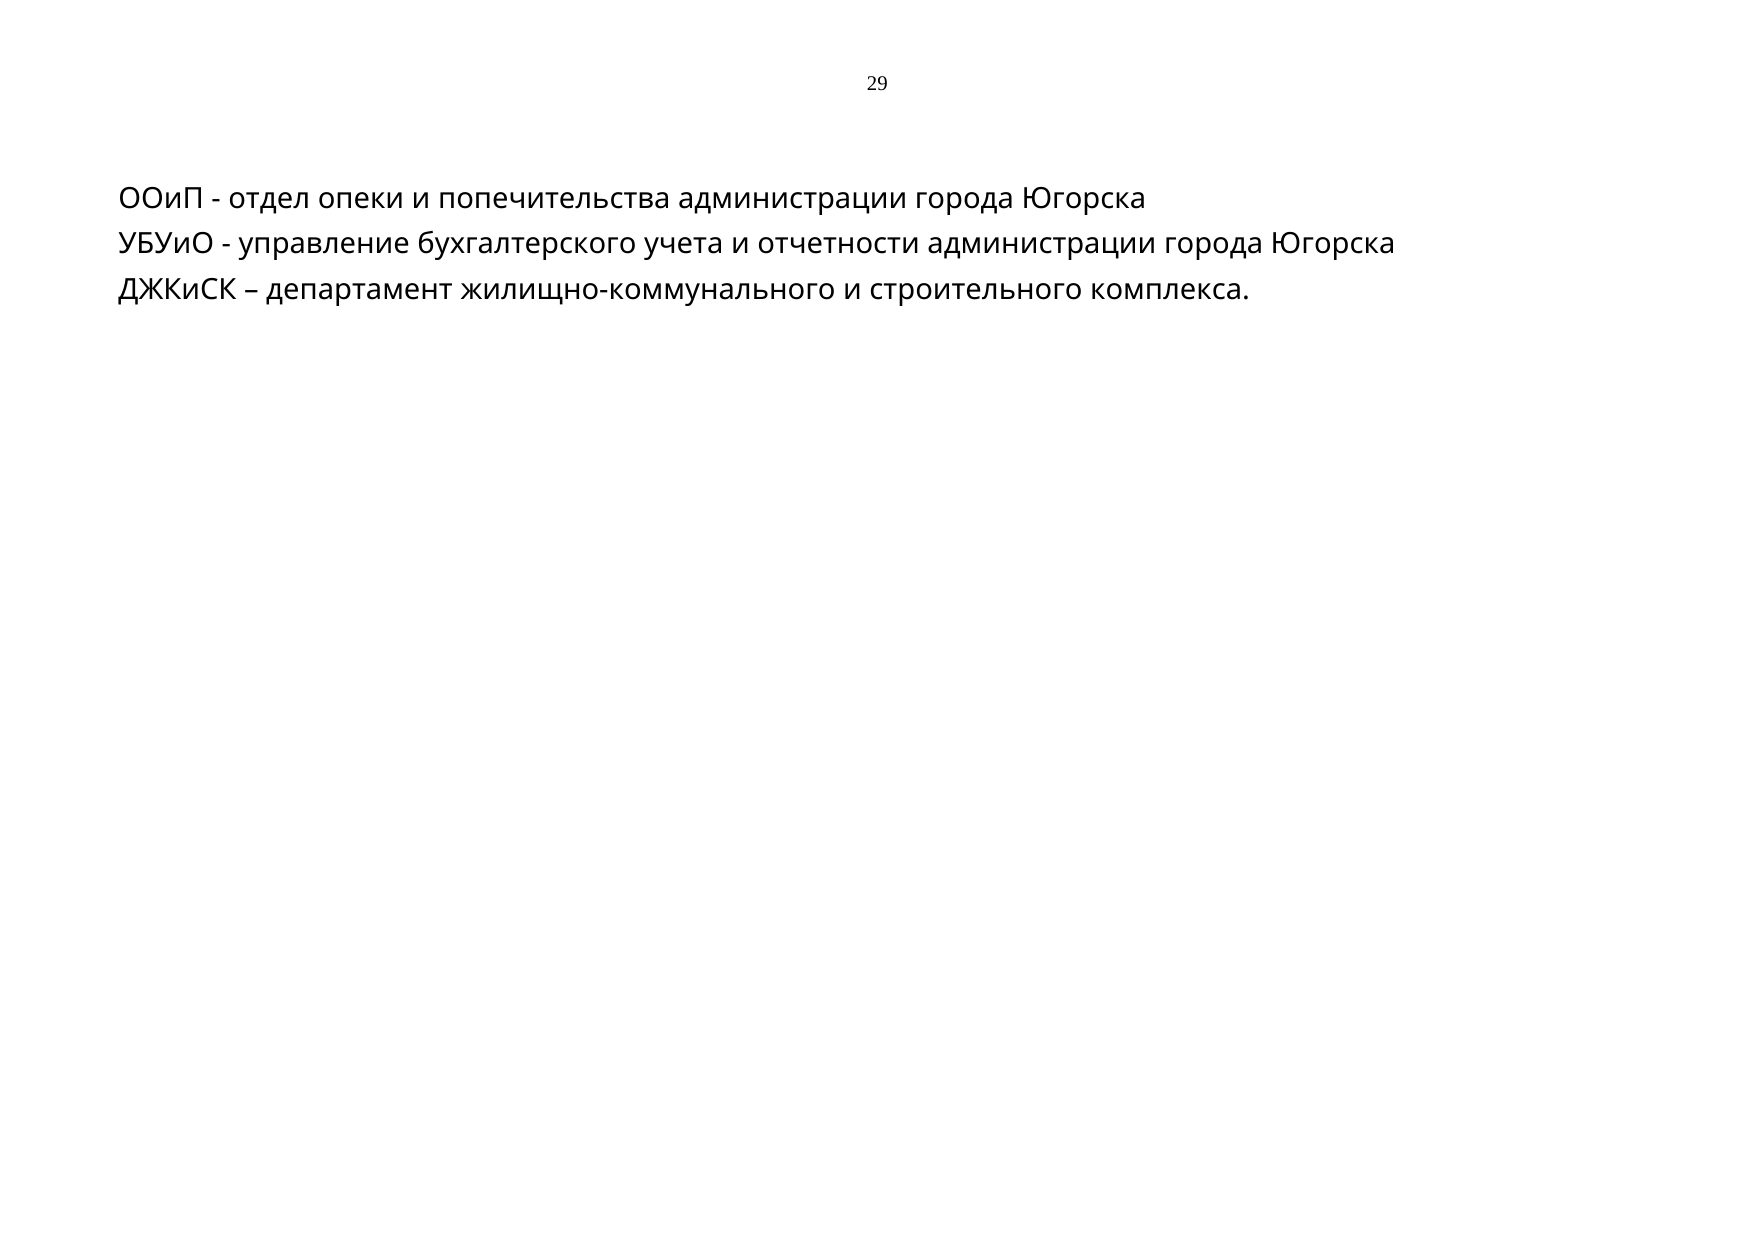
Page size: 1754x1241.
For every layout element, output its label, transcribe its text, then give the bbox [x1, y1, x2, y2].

text ООиП - отдел опеки и попечительства администрации города Югорска [118, 177, 1636, 217]
text УБУиО - управление бухгалтерского учета и отчетности администрации города Югорска [118, 223, 1636, 262]
text ДЖКиСК – департамент жилищно-коммунального и строительного комплекса. [118, 268, 1636, 308]
